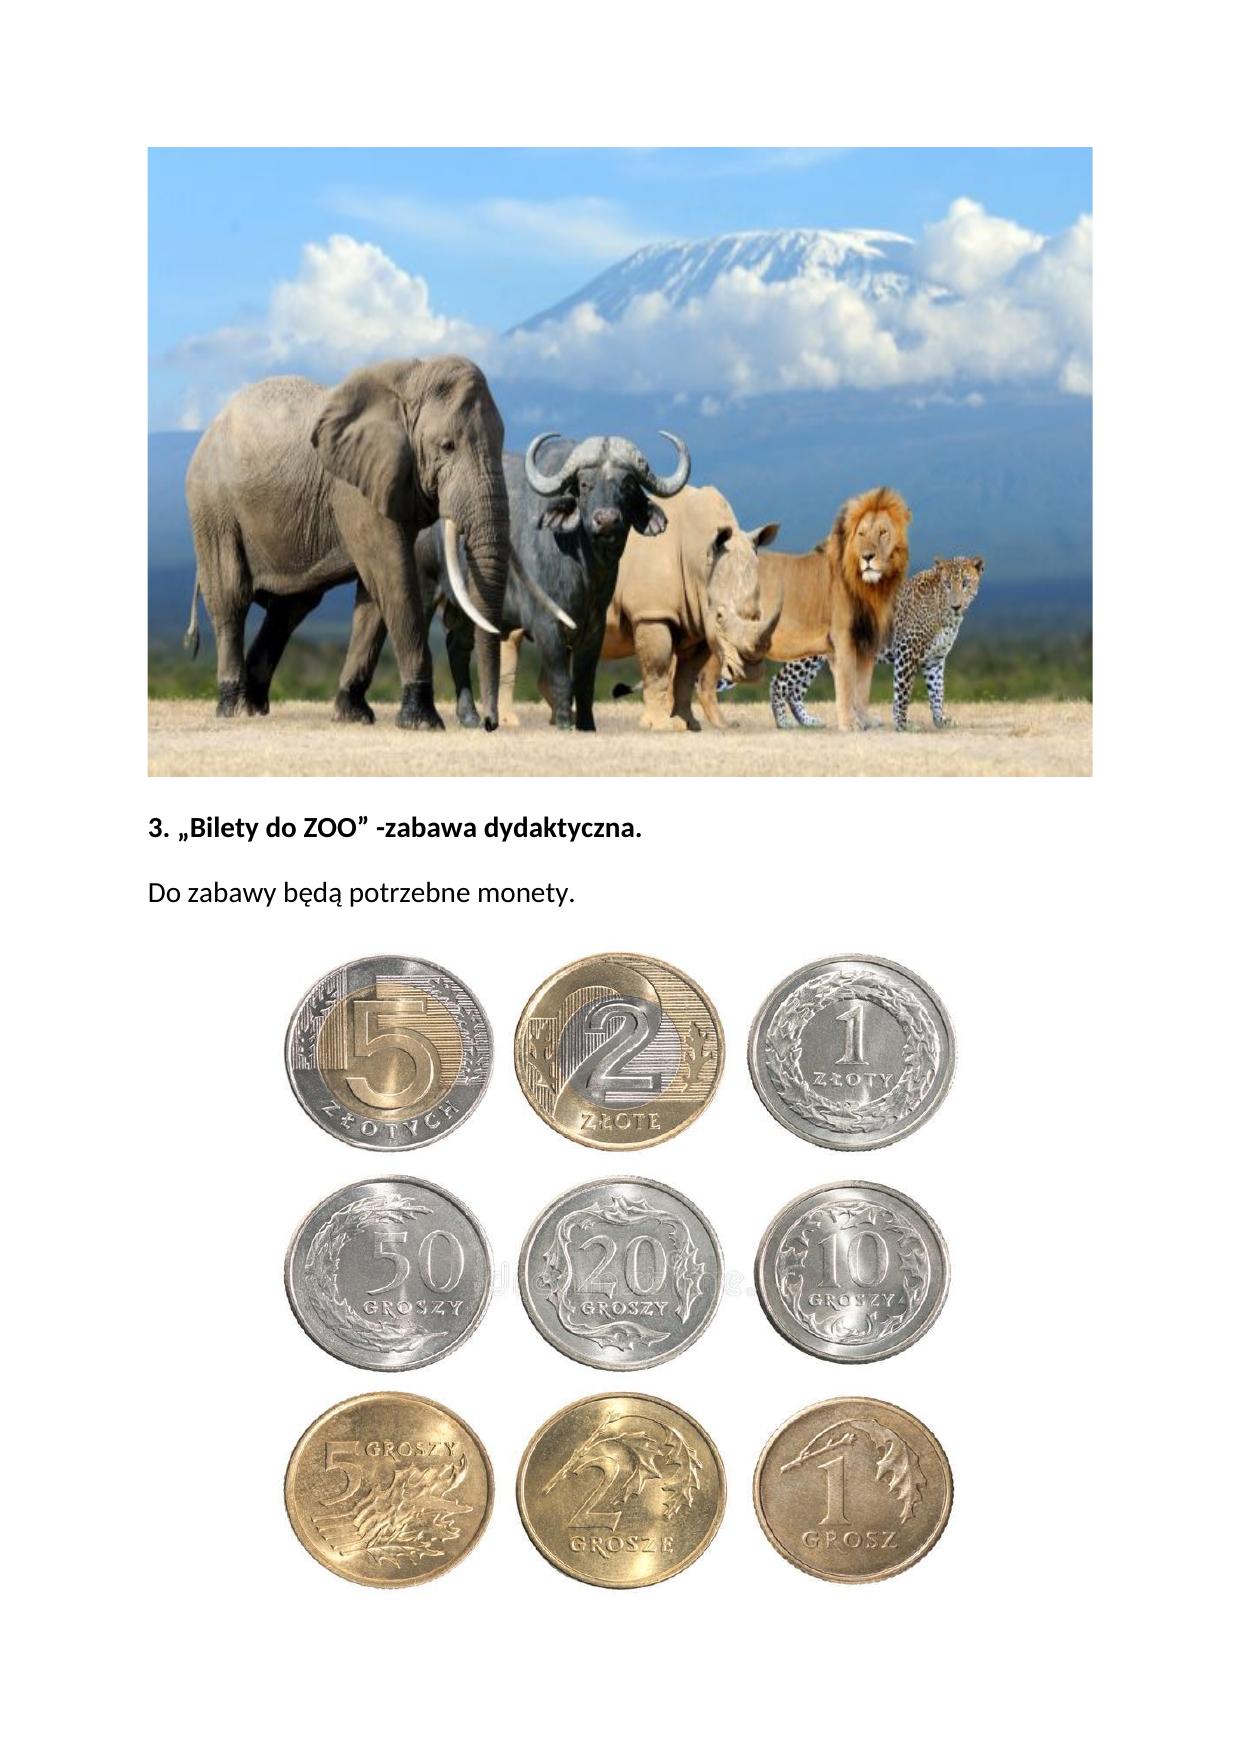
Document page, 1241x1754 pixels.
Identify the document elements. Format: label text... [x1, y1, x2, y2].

text 3. „Bilety do ZOO” -zabawa dydaktyczna. [148, 809, 1093, 845]
picture [271, 939, 970, 1605]
picture [147, 147, 1093, 777]
text Do zabawy będą potrzebne monety. [148, 874, 1093, 910]
